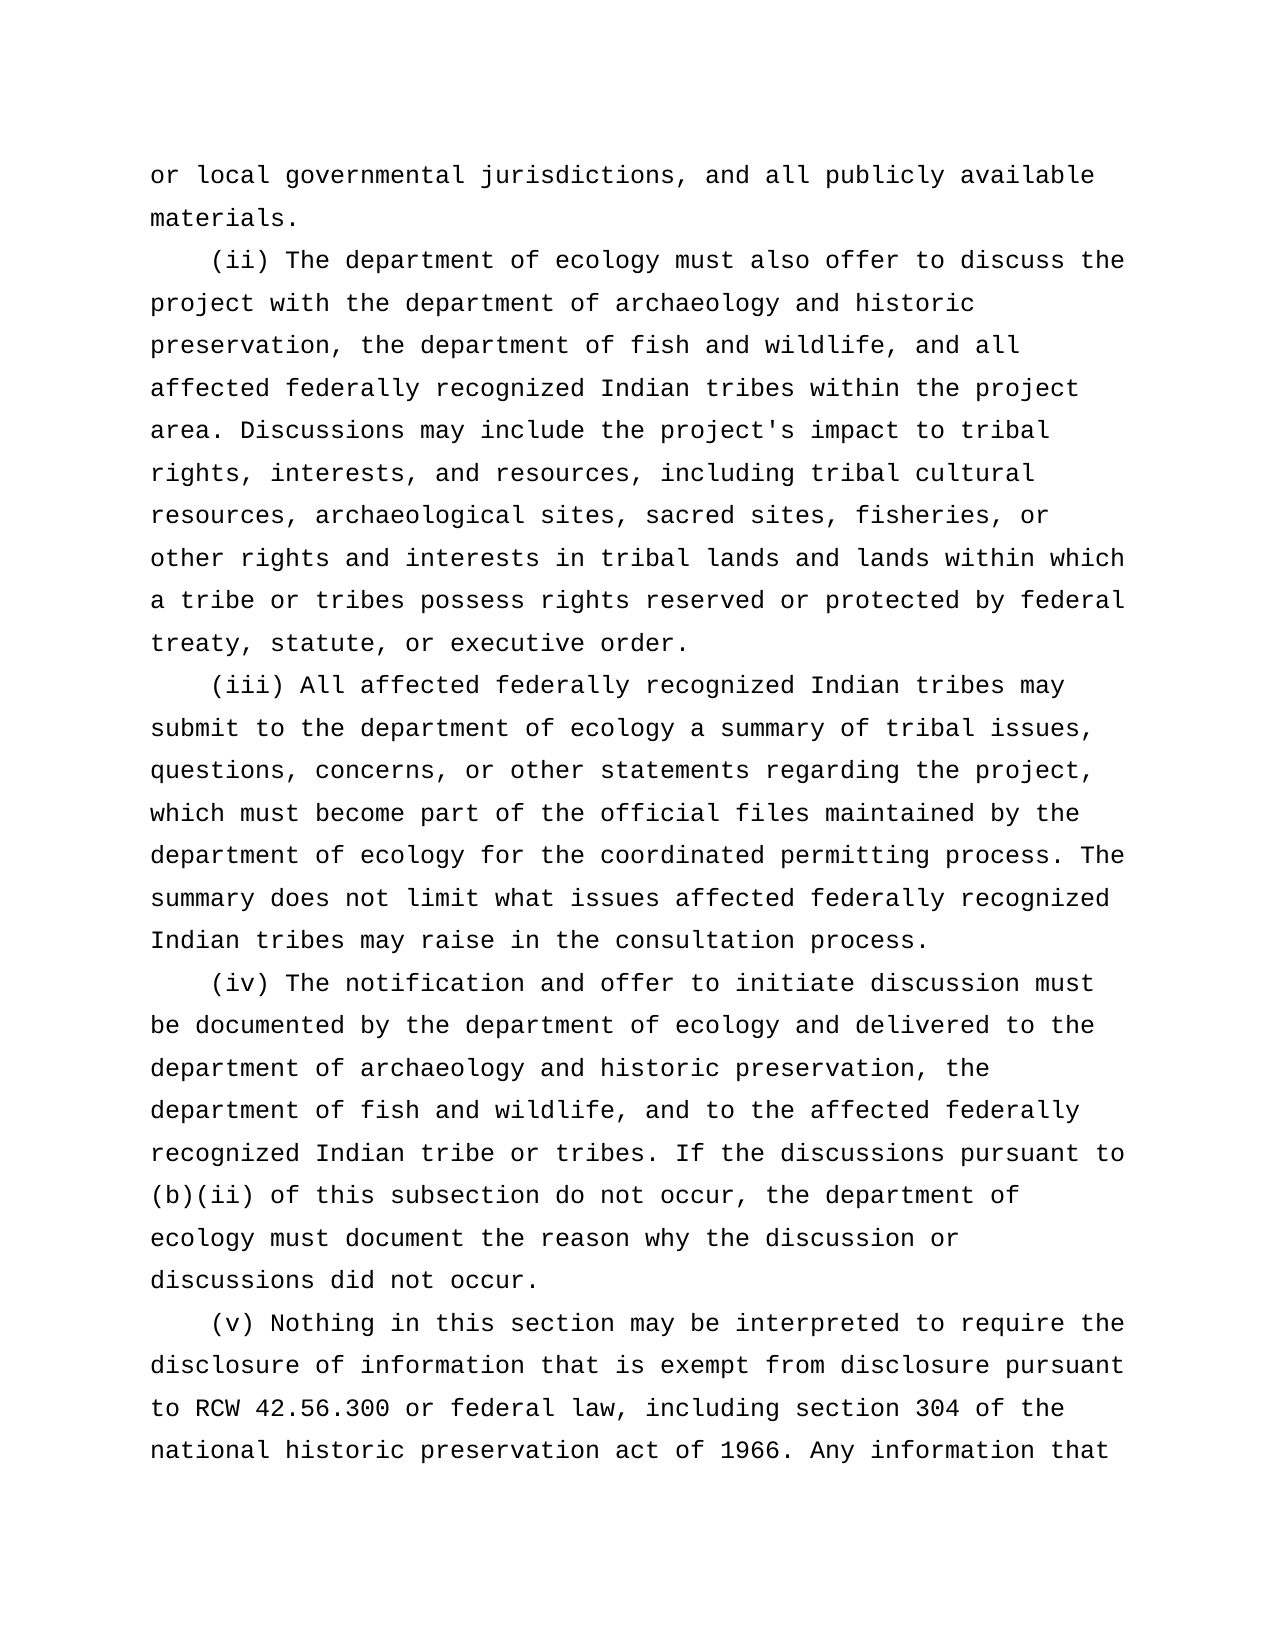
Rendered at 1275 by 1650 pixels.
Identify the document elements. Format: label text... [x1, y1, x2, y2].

text (ii) The department of ecology must also offer to discuss the project with the department of archaeology and historic preservation, the department of fish and wildlife, and all affected federally recognized Indian tribes within the project area. Discussions may include the project's impact to tribal rights, interests, and resources, including tribal cultural resources, archaeological sites, sacred sites, fisheries, or other rights and interests in tribal lands and lands within which a tribe or tribes possess rights reserved or protected by federal treaty, statute, or executive order. [150, 235, 1125, 660]
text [150, 1297, 1125, 1467]
text (iv) The notification and offer to initiate discussion must be documented by the department of ecology and delivered to the department of archaeology and historic preservation, the department of fish and wildlife, and to the affected federally recognized Indian tribe or tribes. If the discussions pursuant to (b)(ii) of this subsection do not occur, the department of ecology must document the reason why the discussion or discussions did not occur. [150, 957, 1125, 1297]
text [150, 150, 1125, 235]
text (iii) All affected federally recognized Indian tribes may submit to the department of ecology a summary of tribal issues, questions, concerns, or other statements regarding the project, which must become part of the official files maintained by the department of ecology for the coordinated permitting process. The summary does not limit what issues affected federally recognized Indian tribes may raise in the consultation process. [150, 660, 1125, 957]
